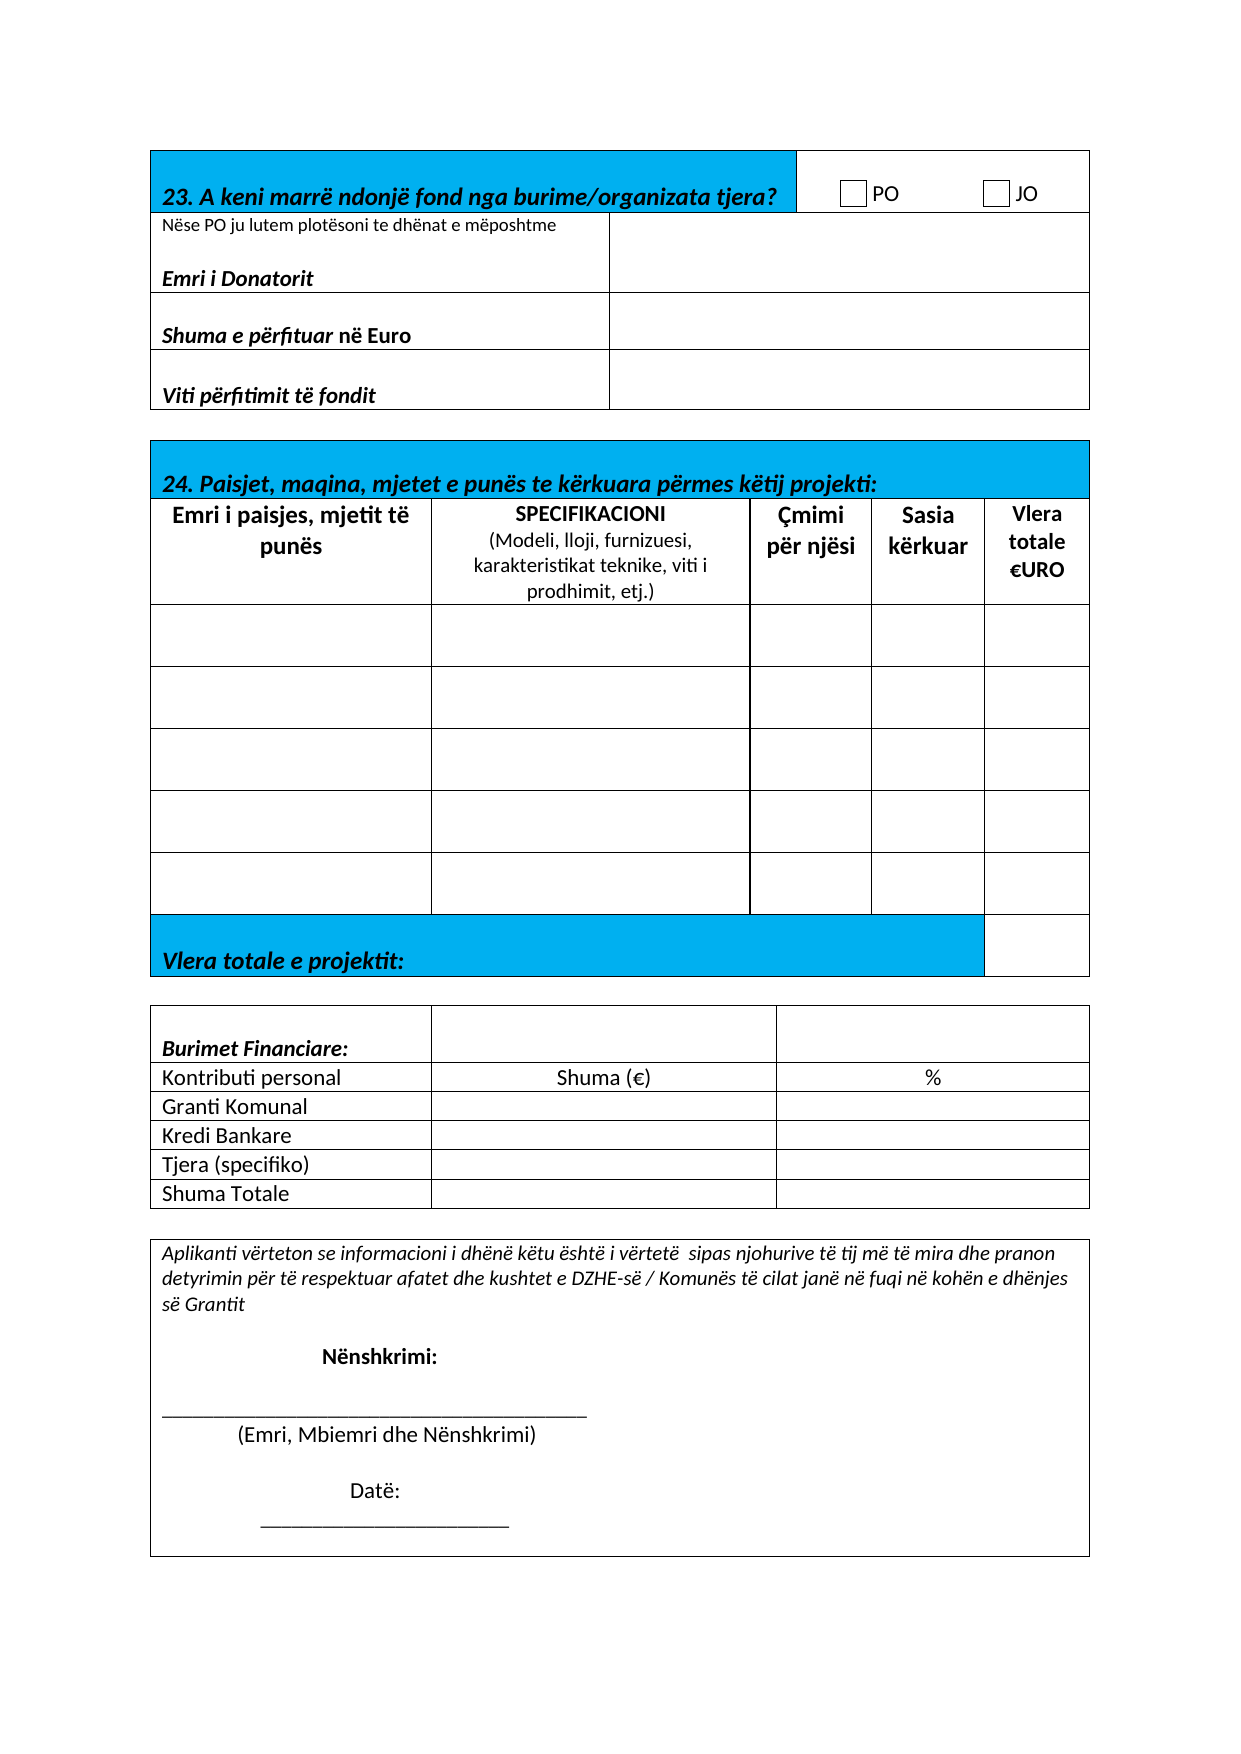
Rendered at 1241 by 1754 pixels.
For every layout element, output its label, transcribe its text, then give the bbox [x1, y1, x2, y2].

table_header [777, 1006, 1089, 1062]
table_cell Vlera totale €URO [985, 499, 1089, 603]
table_cell [751, 729, 871, 790]
table_header [432, 1006, 776, 1062]
table_header 24. Paisjet, maqina, mjetet e punës te kërkuara përmes këtij projekti: [151, 441, 1089, 498]
table_cell [872, 853, 984, 914]
table_cell [751, 853, 871, 914]
table_cell [151, 667, 431, 728]
table_cell [151, 605, 431, 666]
table_cell Granti Komunal [151, 1092, 431, 1120]
table_cell Tjera (specifiko) [151, 1150, 431, 1178]
table_cell [610, 213, 1089, 292]
table_cell [985, 729, 1089, 790]
table_cell [985, 915, 1089, 976]
table_header PO JO [797, 151, 1089, 212]
table_cell Shuma (€) [432, 1063, 776, 1091]
table_cell [432, 667, 749, 728]
table_cell SPECIFIKACIONI (Modeli, lloji, furnizuesi, karakteristikat teknike, viti i prodhimit, etj.) [432, 499, 749, 603]
table_cell [751, 791, 871, 852]
table_cell [777, 1092, 1089, 1120]
table_cell [151, 729, 431, 790]
table_cell [872, 667, 984, 728]
table_cell [985, 853, 1089, 914]
table_cell Kredi Bankare [151, 1121, 431, 1149]
table_cell Emri i paisjes, mjetit të punës [151, 499, 431, 603]
table_cell [872, 605, 984, 666]
table_cell [985, 667, 1089, 728]
table_cell % [777, 1063, 1089, 1091]
table_cell [985, 605, 1089, 666]
table_cell [151, 791, 431, 852]
table_header Burimet Financiare: [151, 1006, 431, 1062]
table_cell [610, 350, 1089, 409]
table_cell Kontributi personal [151, 1063, 431, 1091]
table_cell [777, 1180, 1089, 1207]
table_cell [985, 791, 1089, 852]
table_cell [432, 605, 749, 666]
table_cell Çmimi për njësi [751, 499, 871, 603]
table_cell Shuma e përfituar në Euro [151, 293, 609, 349]
table_cell [872, 729, 984, 790]
table_cell Sasia kërkuar [872, 499, 984, 603]
table_cell [432, 1121, 776, 1149]
table_cell Vlera totale e projektit: [151, 915, 984, 976]
table_header Aplikanti vërteton se informacioni i dhënë këtu është i vërtetë sipas njohurive të tij më të mira dhe pranon detyrimin për të respektuar afatet dhe kushtet e DZHE-së / Komunës të cilat janë në fuqi në kohën e dhënjes së Grantit Nënshkrimi: _________________________________________ (Emri, Mbiemri dhe Nënshkrimi) Datë: ________________________ [151, 1240, 1089, 1556]
table_cell [432, 791, 749, 852]
table_cell [751, 605, 871, 666]
table_cell [432, 1150, 776, 1178]
table_cell [777, 1150, 1089, 1178]
table_cell [872, 791, 984, 852]
table_cell [777, 1121, 1089, 1149]
table_cell Viti përfitimit të fondit [151, 350, 609, 409]
table_cell Shuma Totale [151, 1180, 431, 1207]
table_header 23. A keni marrë ndonjë fond nga burime/organizata tjera? [151, 151, 796, 212]
table_cell [432, 1092, 776, 1120]
table_cell [151, 853, 431, 914]
table_cell Nëse PO ju lutem plotësoni te dhënat e mëposhtme Emri i Donatorit [151, 213, 609, 292]
table_cell [432, 1180, 776, 1207]
table_cell [610, 293, 1089, 349]
table_cell [751, 667, 871, 728]
table_cell [432, 853, 749, 914]
table_cell [432, 729, 749, 790]
